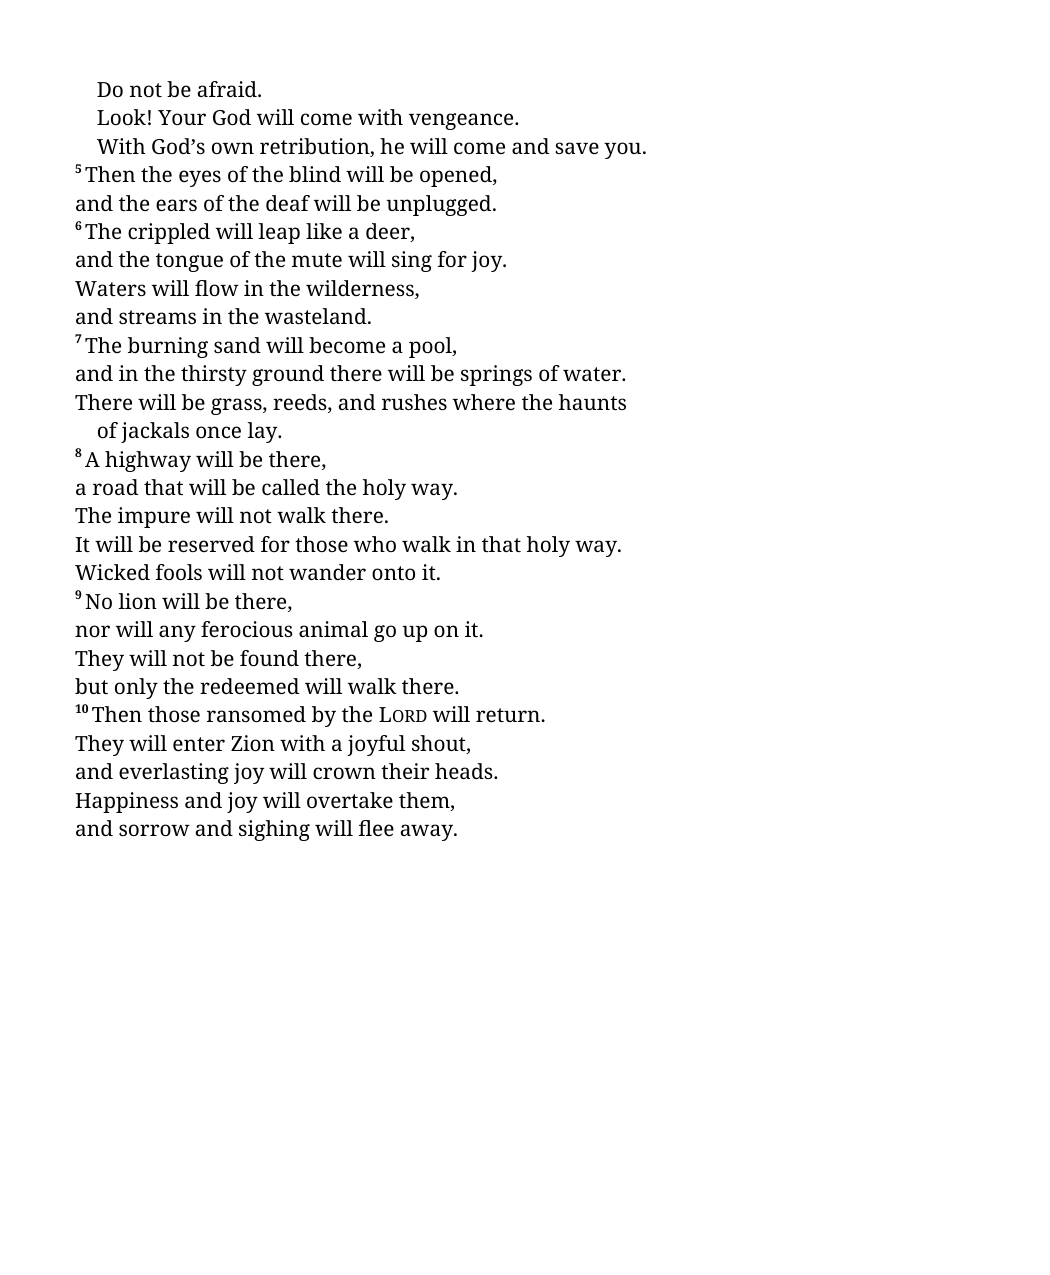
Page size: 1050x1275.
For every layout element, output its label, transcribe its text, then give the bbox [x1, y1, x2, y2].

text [75, 75, 975, 160]
text 5 Then the eyes of the blind will be opened, and the ears of the deaf will be unplugged. 6 The crippled will leap like a deer, and the tongue of the mute will sing for joy. Waters will flow in the wilderness, and streams in the wasteland. 7 The burning sand will become a pool, and in the thirsty ground there will be springs of water. There will be grass, reeds, and rushes where the haunts of jackals once lay. 8 A highway will be there, a road that will be called the holy way. The impure will not walk there. It will be reserved for those who walk in that holy way. Wicked fools will not wander onto it. 9 No lion will be there, nor will any ferocious animal go up on it. They will not be found there, but only the redeemed will walk there. 10 Then those ransomed by the Lord will return. They will enter Zion with a joyful shout, and everlasting joy will crown their heads. Happiness and joy will overtake them, and sorrow and sighing will flee away. [75, 160, 975, 843]
